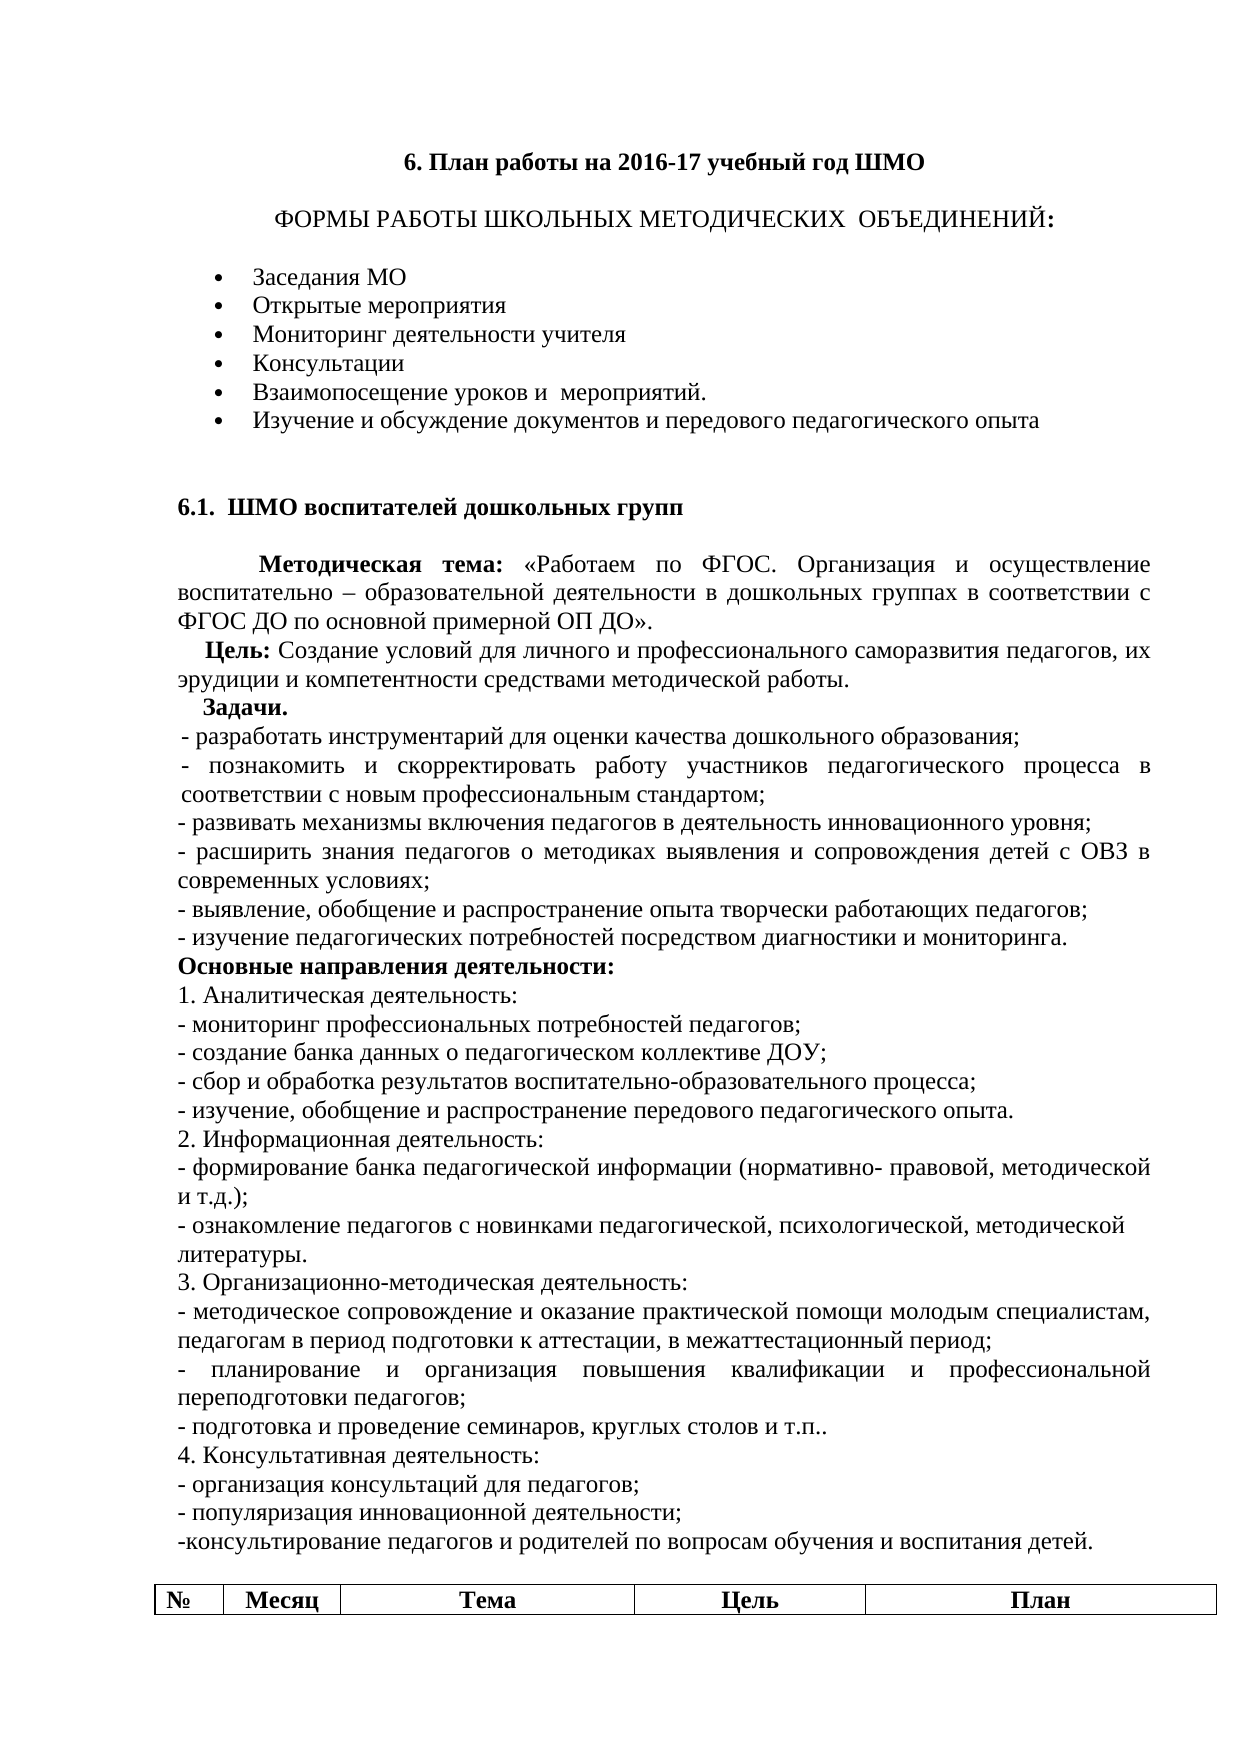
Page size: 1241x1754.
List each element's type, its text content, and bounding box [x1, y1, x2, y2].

text литературы. [177, 1239, 1152, 1267]
text 6.1. ШМО воспитателей дошкольных групп [177, 492, 1152, 521]
text - подготовка и проведение семинаров, круглых столов и т.п.. [177, 1411, 1152, 1440]
text - создание банка данных о педагогическом коллективе ДОУ; [177, 1037, 1152, 1066]
text 4. Консультативная деятельность: [177, 1440, 1152, 1469]
list Взаимопосещение уроков и мероприятий. [215, 377, 1152, 406]
text 1. Аналитическая деятельность: [177, 980, 1152, 1009]
list Мониторинг деятельности учителя [215, 319, 1152, 348]
list Заседания МО [215, 262, 1152, 291]
text - изучение педагогических потребностей посредством диагностики и мониторинга. [177, 922, 1152, 951]
text 3. Организационно-методическая деятельность: [177, 1267, 1152, 1296]
table_header Цель [635, 1585, 865, 1613]
text - планирование и организация повышения квалификации и профессиональной переподготовки педагогов; [177, 1354, 1152, 1411]
list Изучение и обсуждение документов и передового педагогического опыта [215, 406, 1152, 434]
list Консультации [215, 348, 1152, 377]
text - мониторинг профессиональных потребностей педагогов; [177, 1009, 1152, 1037]
table_header Месяц [224, 1585, 340, 1613]
text - популяризация инновационной деятельности; [177, 1497, 1152, 1526]
text - методическое сопровождение и оказание практической помощи молодым специалистам, педагогам в период подготовки к аттестации, в межаттестационный период; [177, 1296, 1152, 1354]
text - выявление, обобщение и распространение опыта творчески работающих педагогов; [177, 894, 1152, 922]
text - ознакомление педагогов с новинками педагогической, психологической, методической [177, 1210, 1152, 1239]
text Методическая тема: «Работаем по ФГОС. Организация и осуществление воспитательно – образовательной деятельности в дошкольных группах в соответствии с ФГОС ДО по основной примерной ОП ДО». [177, 549, 1152, 635]
list Открытые мероприятия [215, 291, 1152, 319]
text - развивать механизмы включения педагогов в деятельность инновационного уровня; [177, 807, 1152, 836]
text - изучение, обобщение и распространение передового педагогического опыта. [177, 1095, 1152, 1124]
table_header № [156, 1585, 223, 1613]
text Задачи. [177, 692, 1152, 721]
table_header Тема [341, 1585, 634, 1613]
text - познакомить и скорректировать работу участников педагогического процесса в соответствии с новым профессиональным стандартом; [181, 750, 1152, 807]
text - сбор и обработка результатов воспитательно-образовательного процесса; [177, 1066, 1152, 1095]
text ФОРМЫ РАБОТЫ ШКОЛЬНЫХ МЕТОДИЧЕСКИХ ОБЪЕДИНЕНИЙ: [177, 204, 1152, 233]
text Цель: Создание условий для личного и профессионального саморазвития педагогов, их эрудиции и компетентности средствами методической работы. [177, 635, 1152, 692]
text 2. Информационная деятельность: [177, 1124, 1152, 1152]
text - расширить знания педагогов о методиках выявления и сопровождения детей с ОВЗ в современных условиях; [177, 836, 1152, 894]
text Основные направления деятельности: [177, 951, 1152, 980]
text -консультирование педагогов и родителей по вопросам обучения и воспитания детей. [177, 1526, 1152, 1555]
text 6. План работы на 2016-17 учебный год ШМО [177, 147, 1152, 176]
text - формирование банка педагогической информации (нормативно- правовой, методической и т.д.); [177, 1152, 1152, 1210]
text - разработать инструментарий для оценки качества дошкольного образования; [181, 721, 1152, 750]
table_header План [866, 1585, 1216, 1613]
text - организация консультаций для педагогов; [177, 1469, 1152, 1497]
